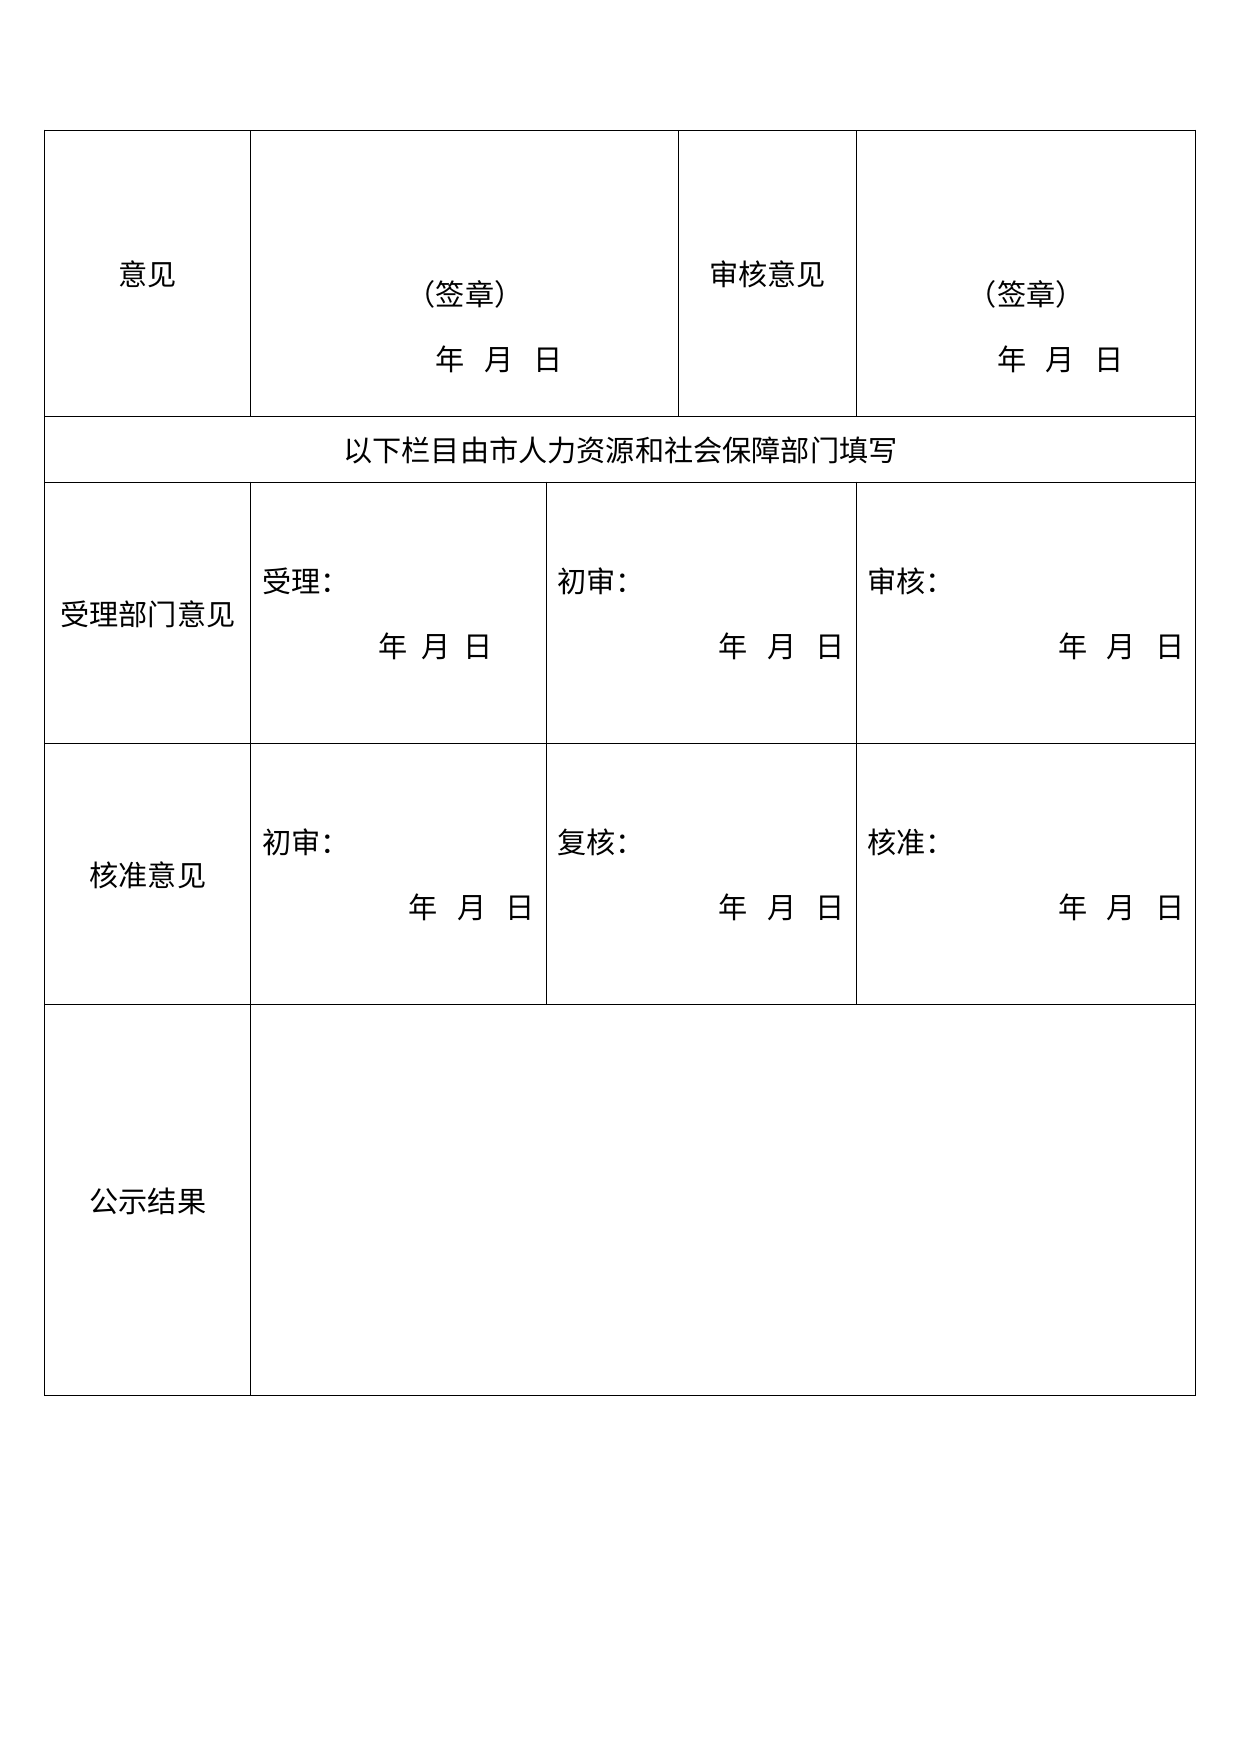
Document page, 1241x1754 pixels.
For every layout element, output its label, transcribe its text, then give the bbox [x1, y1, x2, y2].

table_cell （签章） 年 月 日 [251, 131, 678, 416]
table_cell [251, 1005, 1195, 1395]
table_cell （签章） 年 月 日 [857, 131, 1195, 416]
table_cell 受理部门意见 [45, 483, 250, 743]
table_cell 核准： 年 月 日 [857, 744, 1195, 1004]
table_cell 初审： 年 月 日 [251, 744, 546, 1004]
table_cell 所在单位推荐意见 [45, 131, 250, 416]
table_cell 审核： 年 月 日 [857, 483, 1195, 743]
table_cell 公示结果 [45, 1005, 250, 1395]
table_cell 以下栏目由市人力资源和社会保障部门填写 [45, 417, 1195, 482]
table_cell 核准意见 [45, 744, 250, 1004]
table_cell 受理： 年 月 日 [251, 483, 546, 743]
table_cell 主管单位 审核意见 [679, 131, 856, 416]
table_cell 复核： 年 月 日 [547, 744, 856, 1004]
table_cell 初审： 年 月 日 [547, 483, 856, 743]
